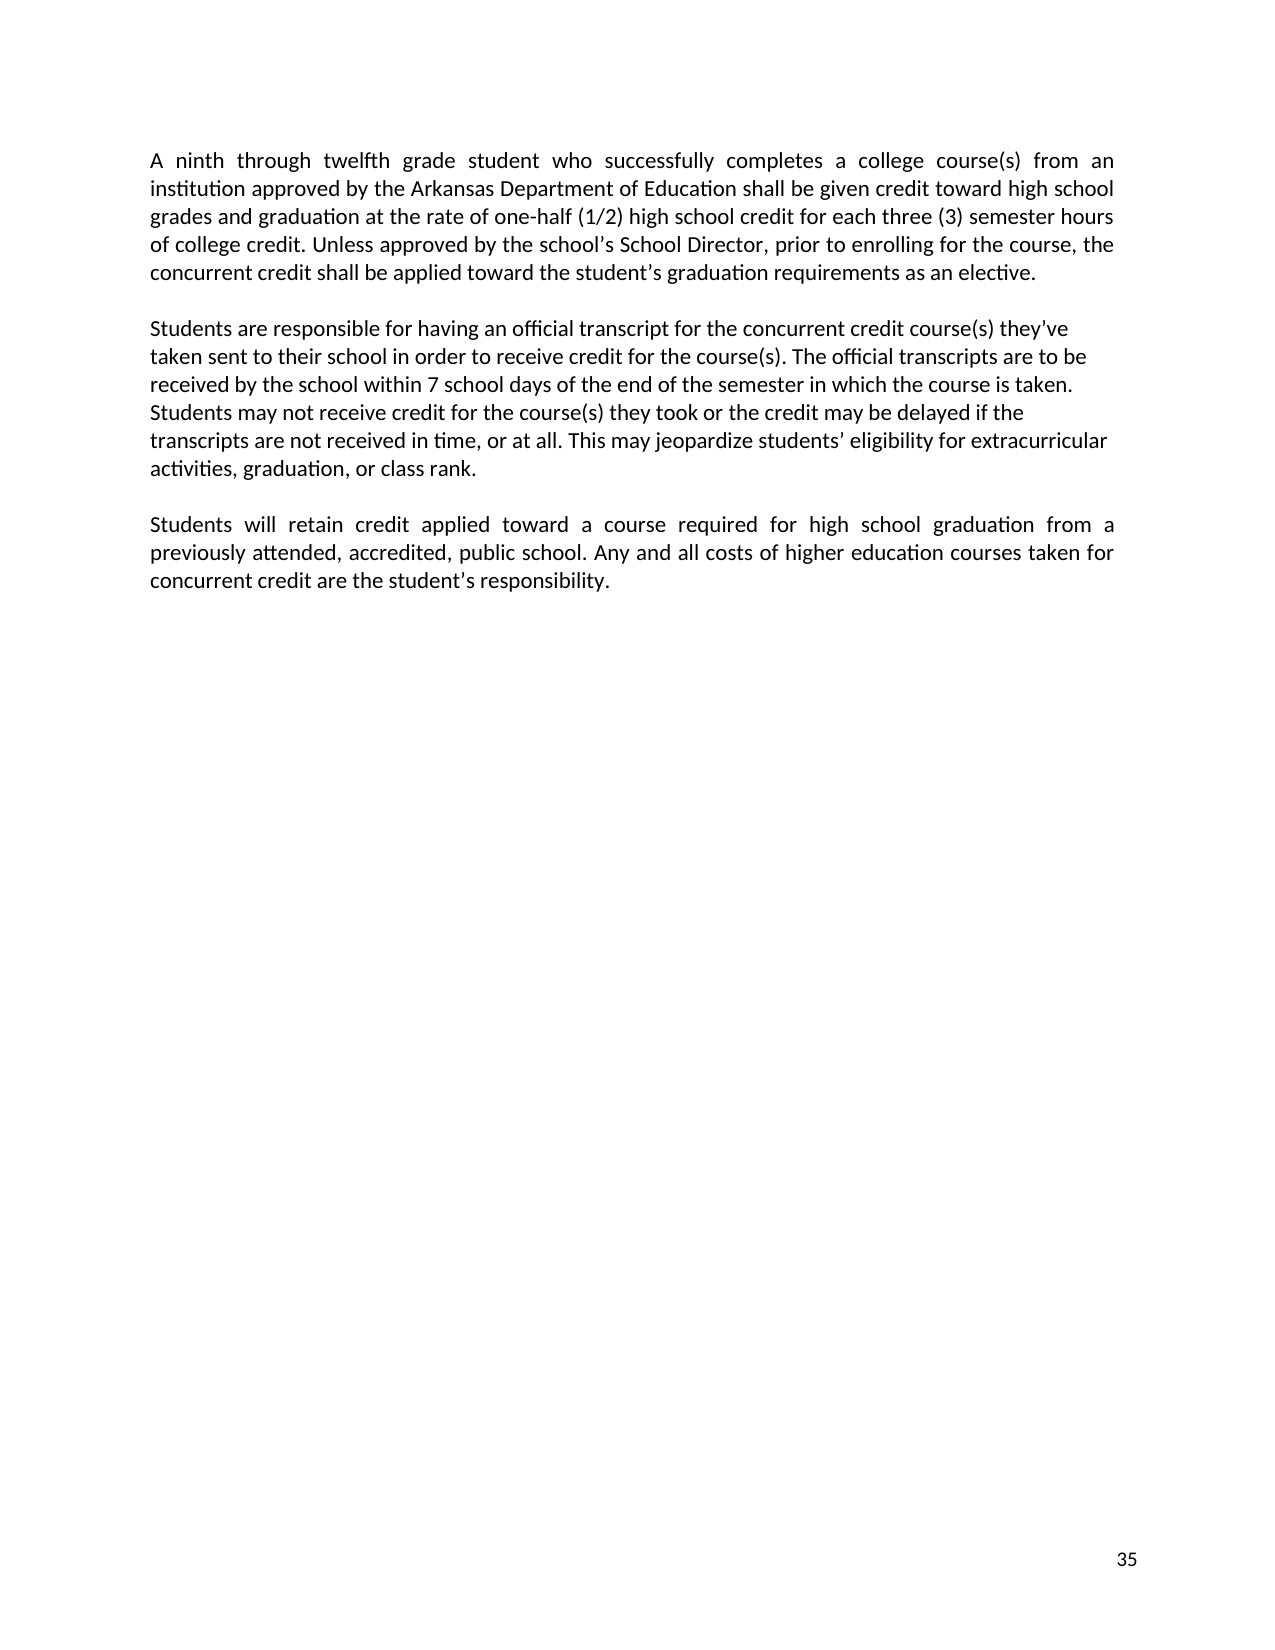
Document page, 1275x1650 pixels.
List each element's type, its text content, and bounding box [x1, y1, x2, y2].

text Students are responsible for having an official transcript for the concurrent credit course(s) they’ve taken sent to their school in order to receive credit for the course(s). The official transcripts are to be received by the school within 7 school days of the end of the semester in which the course is taken. [150, 314, 1091, 398]
text A ninth through twelfth grade student who successfully completes a college course(s) from an institution approved by the Arkansas Department of Education shall be given credit toward high school grades and graduation at the rate of one-half (1/2) high school credit for each three (3) semester hours of college credit. Unless approved by the school’s School Director, prior to enrolling for the course, the concurrent credit shall be applied toward the student’s graduation requirements as an elective. [150, 146, 1116, 286]
text Students may not receive credit for the course(s) they took or the credit may be delayed if the [150, 398, 1137, 426]
text Students will retain credit applied toward a course required for high school graduation from a previously attended, accredited, public school. Any and all costs of higher education courses taken for concurrent credit are the student’s responsibility. [150, 510, 1116, 594]
text transcripts are not received in time, or at all. This may jeopardize students’ eligibility for extracurricular activities, graduation, or class rank. [150, 426, 1112, 482]
